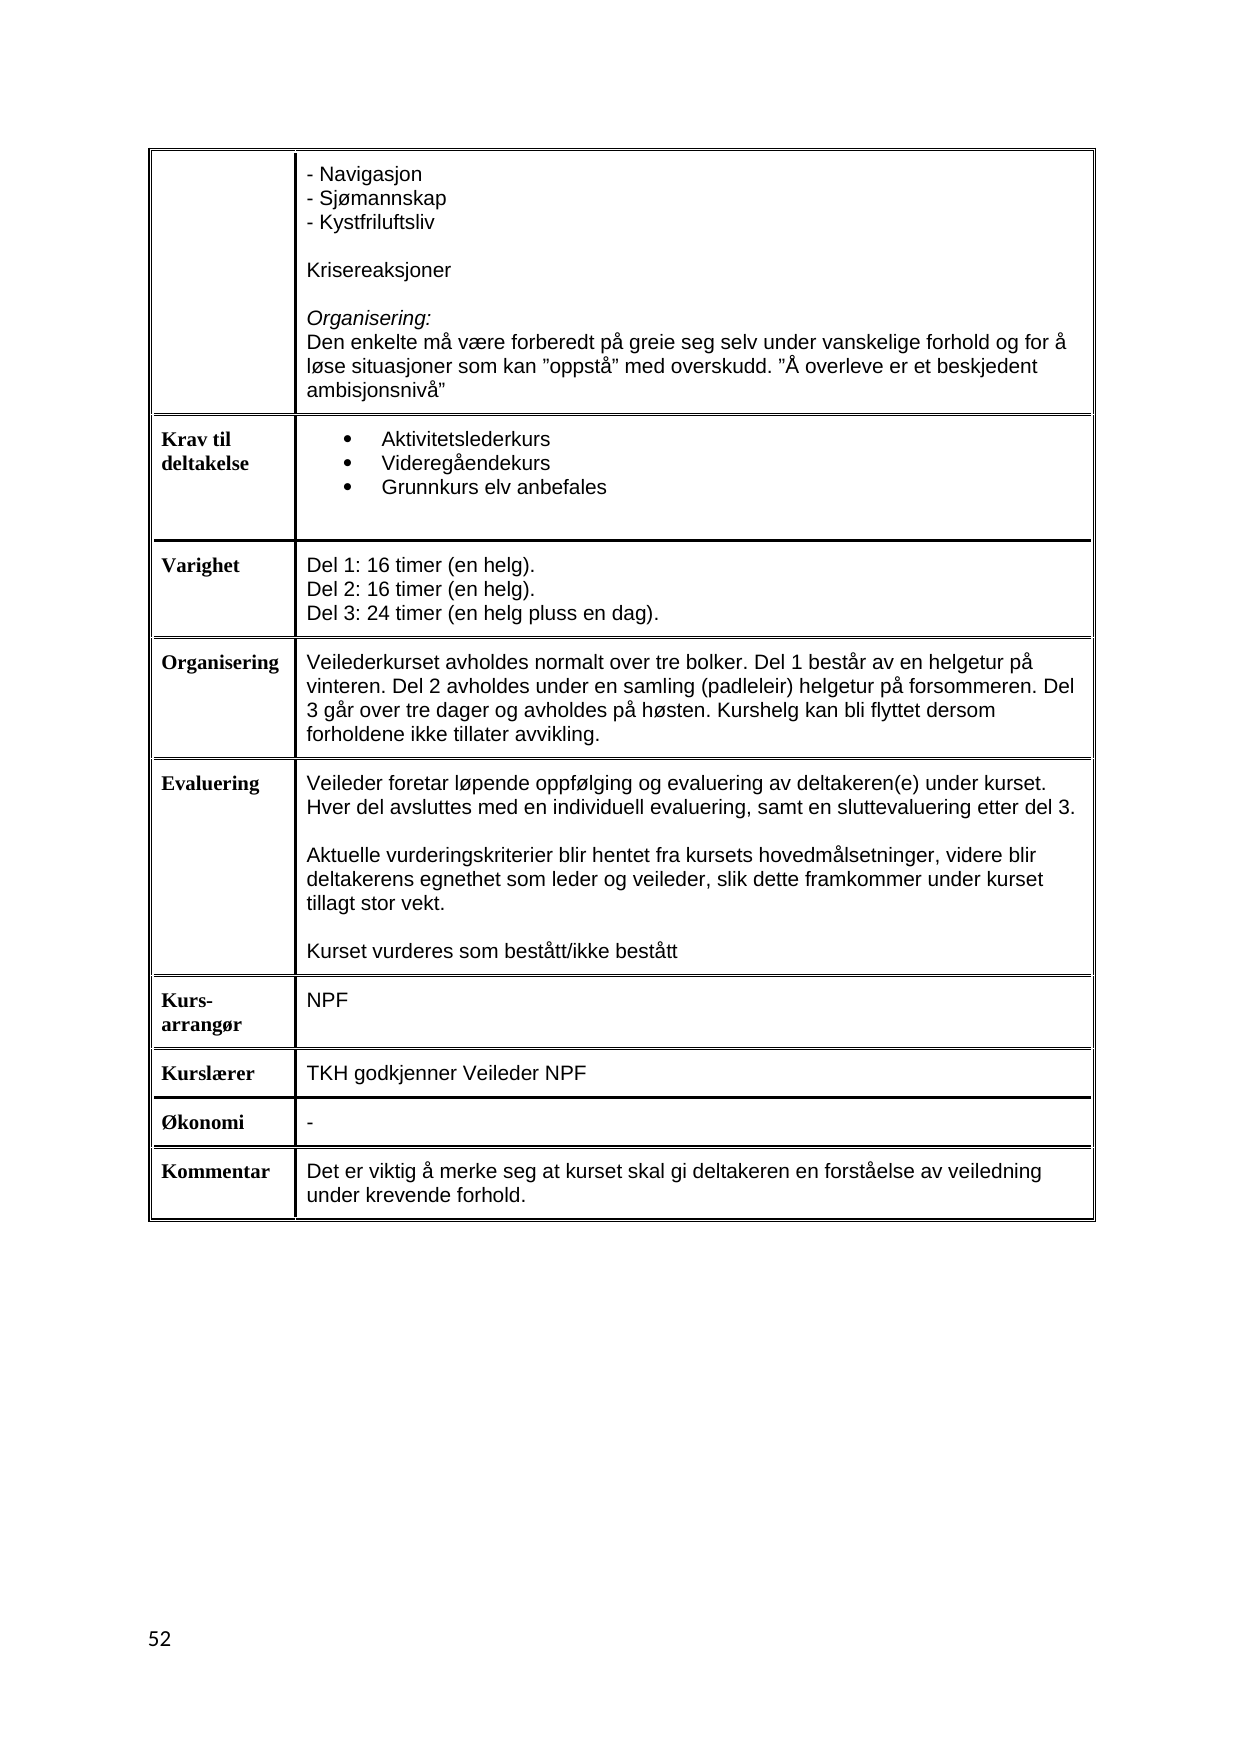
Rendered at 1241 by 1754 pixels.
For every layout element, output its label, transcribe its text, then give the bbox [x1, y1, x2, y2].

table_cell Veilederkurset avholdes normalt over tre bolker. Del 1 består av en helgetur på vinteren. Del 2 avholdes under en samling (padleleir) helgetur på forsommeren. Del 3 går over tre dager og avholdes på høsten. Kurshelg kan bli flyttet dersom forholdene ikke tillater avvikling. [295, 636, 1094, 757]
table_cell Kurslærer [150, 1047, 295, 1096]
table_cell NPF [297, 974, 1093, 1047]
table_cell Evaluering [150, 757, 295, 973]
table_cell Det er viktig å merke seg at kurset skal gi deltakeren en forståelse av veiledning under krevende forhold. [295, 1145, 1093, 1218]
table_cell Aktivitetslederkurs Videregåendekurs Grunnkurs elv anbefales [297, 413, 1093, 539]
table_cell Krav til deltakelse [152, 413, 294, 539]
table_cell - [297, 1096, 1093, 1145]
table_cell Kommentar [152, 1145, 295, 1218]
table_cell Veileder foretar løpende oppfølging og evaluering av deltakeren(e) under kurset. Hver del avsluttes med en individuell evaluering, samt en sluttevaluering etter del 3. Aktuelle vurderingskriterier blir hentet fra kursets hovedmålsetninger, videre blir deltakerens egnethet som leder og veileder, slik dette framkommer under kurset tillagt stor vekt. Kurset vurderes som bestått/ikke bestått [295, 757, 1094, 973]
table_cell Delmål [152, 151, 295, 412]
table_cell TKH godkjenner Veileder NPF [295, 1047, 1094, 1096]
table_cell Kurs-arrangør [152, 974, 294, 1047]
table_cell Organisering [150, 636, 295, 757]
table_cell Varighet [152, 539, 294, 636]
table_cell Del 1: 16 timer (en helg). Del 2: 16 timer (en helg). Del 3: 24 timer (en helg pluss en dag). [297, 539, 1093, 636]
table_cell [295, 151, 1093, 412]
table_cell Økonomi [152, 1096, 294, 1145]
